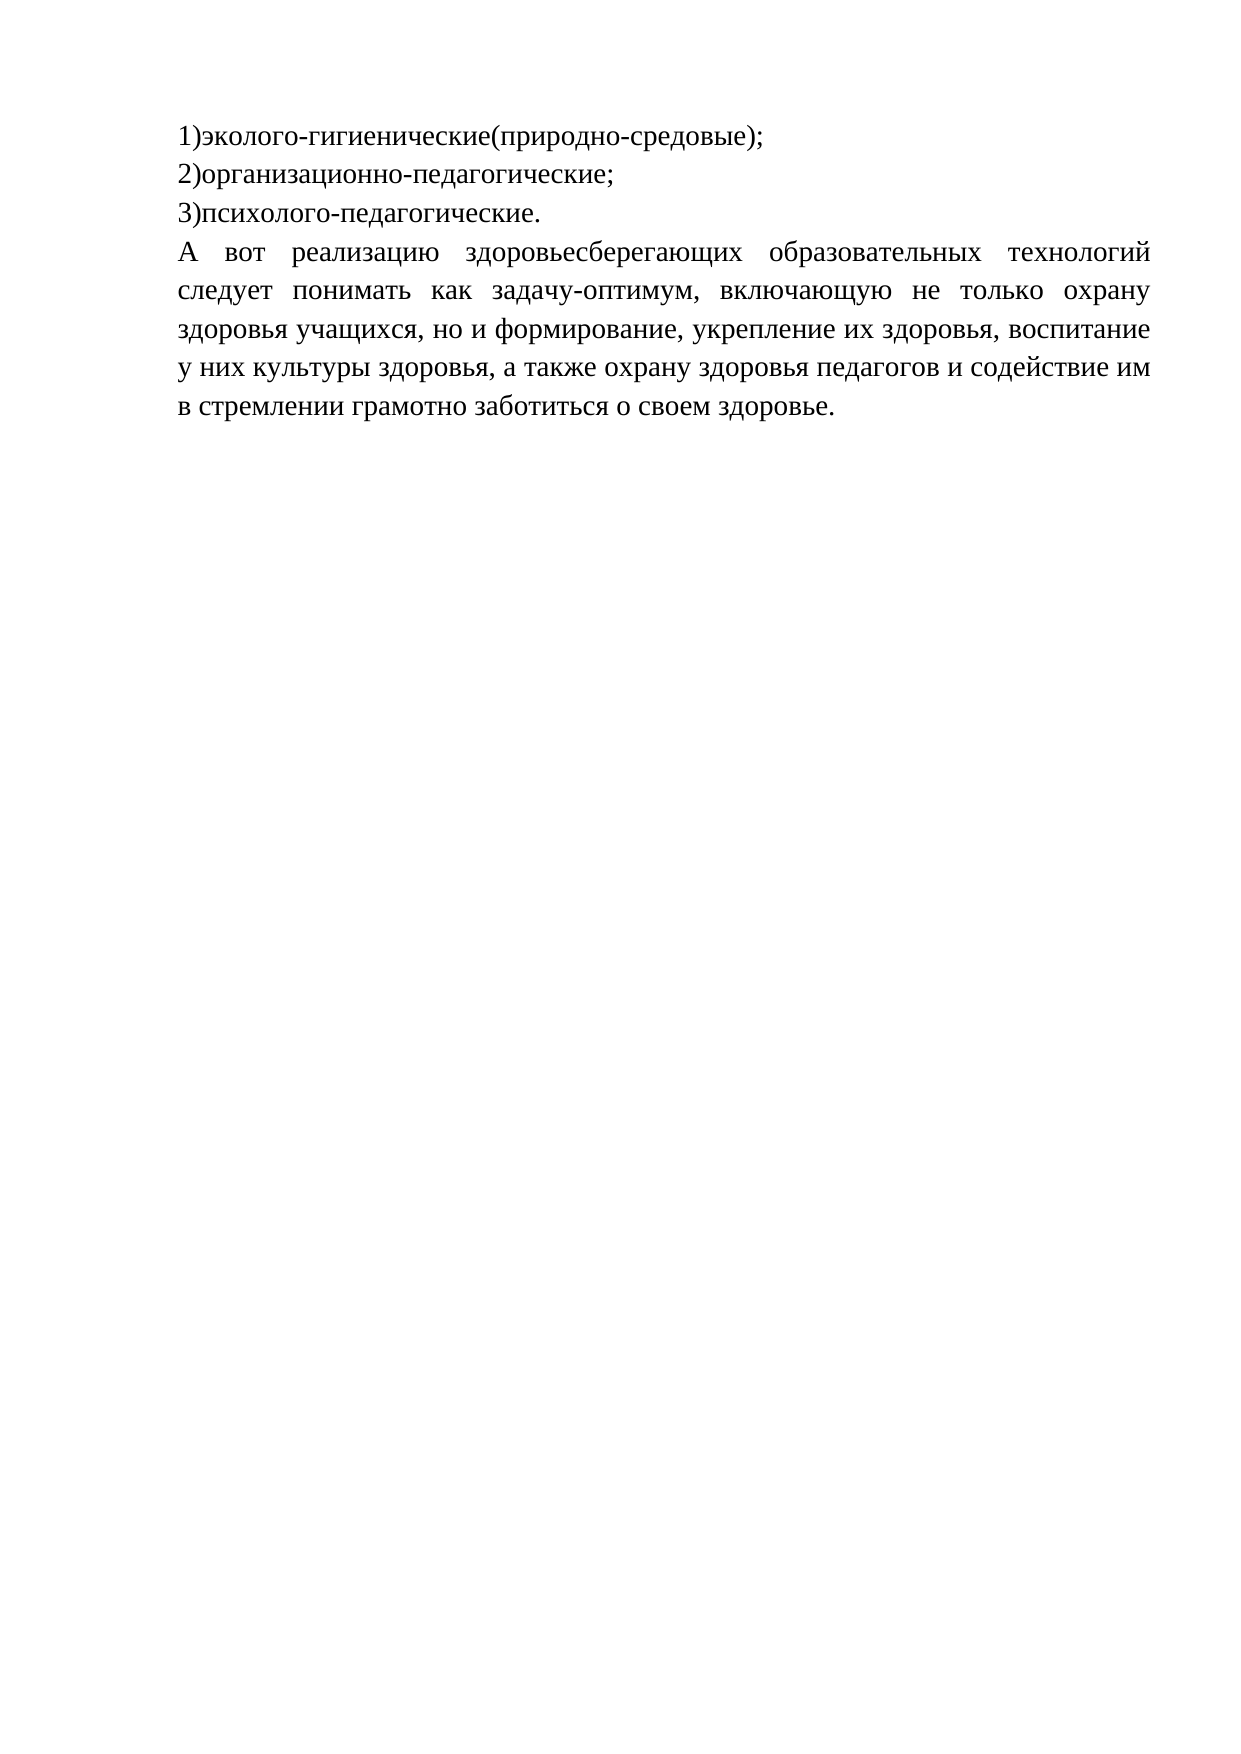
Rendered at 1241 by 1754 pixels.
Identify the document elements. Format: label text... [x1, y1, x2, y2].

text 1)эколого-гигиенические(природно-средовые); 2)организационно-педагогические; 3)психолого-педагогические. А вот реализацию здоровьесберегающих образовательных технологий следует понимать как задачу-оптимум, включающую не только охрану здоровья учащихся, но и формирование, укрепление их здоровья, воспитание у них культуры здоровья, а также охрану здоровья педагогов и содействие им в стремлении грамотно заботиться о своем здоровье. [177, 118, 1152, 421]
